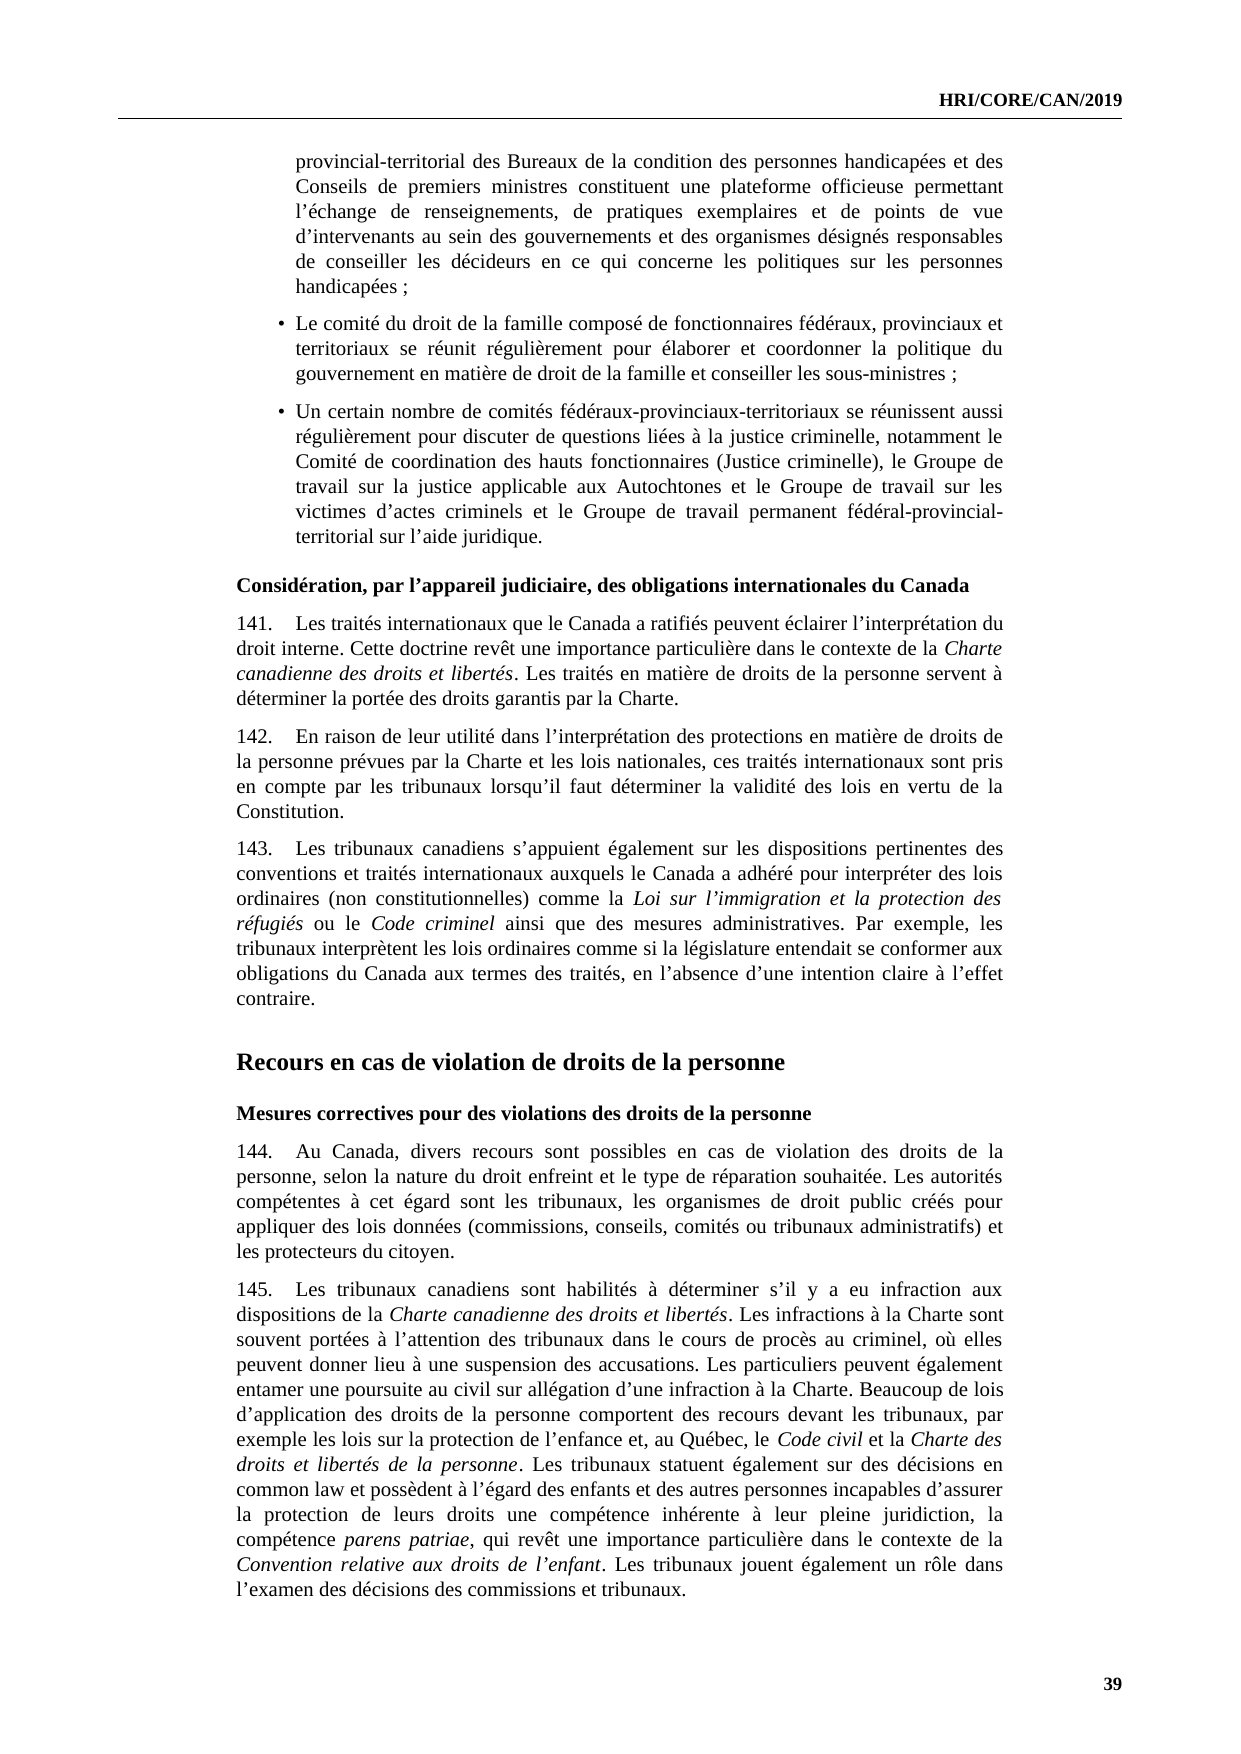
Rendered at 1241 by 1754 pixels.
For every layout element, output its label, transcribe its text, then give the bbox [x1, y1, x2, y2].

text 143. Les tribunaux canadiens s’appuient également sur les dispositions pertinentes des conventions et traités internationaux auxquels le Canada a adhéré pour interpréter des lois ordinaires (non constitutionnelles) comme la Loi sur l’immigration et la protection des réfugiés ou le Code criminel ainsi que des mesures administratives. Par exemple, les tribunaux interprètent les lois ordinaires comme si la législature entendait se conformer aux obligations du Canada aux termes des traités, en l’absence d’une intention claire à l’effet contraire. [236, 835, 1004, 1010]
list • Un certain nombre de comités fédéraux-provinciaux-territoriaux se réunissent aussi régulièrement pour discuter de questions liées à la justice criminelle, notamment le Comité de coordination des hauts fonctionnaires (Justice criminelle), le Groupe de travail sur la justice applicable aux Autochtones et le Groupe de travail sur les victimes d’actes criminels et le Groupe de travail permanent fédéral-provincial-territorial sur l’aide juridique. [278, 398, 1004, 548]
text Considération, par l’appareil judiciaire, des obligations internationales du Canada [118, 573, 1004, 598]
text 145. Les tribunaux canadiens sont habilités à déterminer s’il y a eu infraction aux dispositions de la Charte canadienne des droits et libertés. Les infractions à la Charte sont souvent portées à l’attention des tribunaux dans le cours de procès au criminel, où elles peuvent donner lieu à une suspension des accusations. Les particuliers peuvent également entamer une poursuite au civil sur allégation d’une infraction à la Charte. Beaucoup de lois d’application des droits de la personne comportent des recours devant les tribunaux, par exemple les lois sur la protection de l’enfance et, au Québec, le Code civil et la Charte des droits et libertés de la personne. Les tribunaux statuent également sur des décisions en common law et possèdent à l’égard des enfants et des autres personnes incapables d’assurer la protection de leurs droits une compétence inhérente à leur pleine juridiction, la compétence parens patriae, qui revêt une importance particulière dans le contexte de la Convention relative aux droits de l’enfant. Les tribunaux jouent également un rôle dans l’examen des décisions des commissions et tribunaux. [236, 1276, 1004, 1601]
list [278, 148, 1004, 298]
text Mesures correctives pour des violations des droits de la personne [118, 1101, 1004, 1126]
text 141. Les traités internationaux que le Canada a ratifiés peuvent éclairer l’interprétation du droit interne. Cette doctrine revêt une importance particulière dans le contexte de la Charte canadienne des droits et libertés. Les traités en matière de droits de la personne servent à déterminer la portée des droits garantis par la Charte. [236, 610, 1004, 710]
text 142. En raison de leur utilité dans l’interprétation des protections en matière de droits de la personne prévues par la Charte et les lois nationales, ces traités internationaux sont pris en compte par les tribunaux lorsqu’il faut déterminer la validité des lois en vertu de la Constitution. [236, 723, 1004, 823]
text Recours en cas de violation de droits de la personne [118, 1048, 1004, 1076]
list • Le comité du droit de la famille composé de fonctionnaires fédéraux, provinciaux et territoriaux se réunit régulièrement pour élaborer et coordonner la politique du gouvernement en matière de droit de la famille et conseiller les sous-ministres ; [278, 310, 1004, 385]
text 144. Au Canada, divers recours sont possibles en cas de violation des droits de la personne, selon la nature du droit enfreint et le type de réparation souhaitée. Les autorités compétentes à cet égard sont les tribunaux, les organismes de droit public créés pour appliquer des lois données (commissions, conseils, comités ou tribunaux administratifs) et les protecteurs du citoyen. [236, 1138, 1004, 1263]
